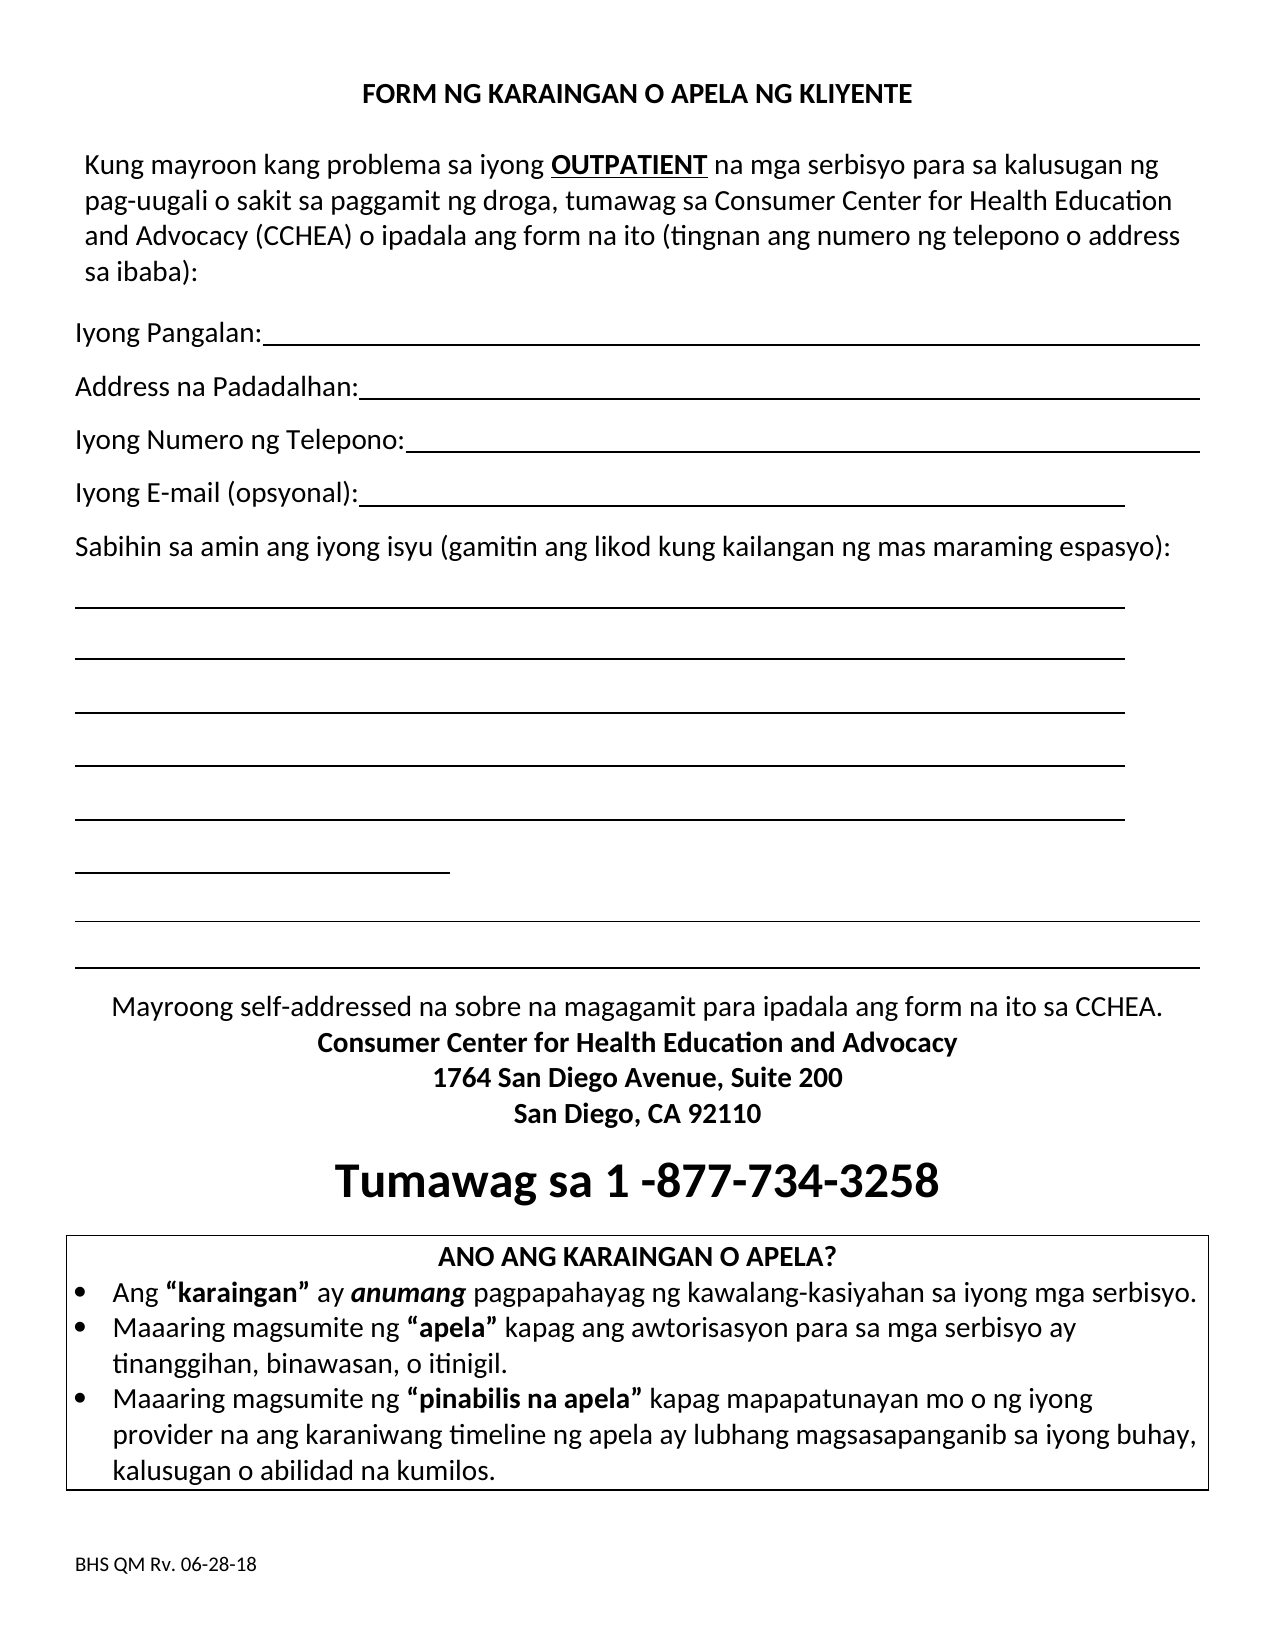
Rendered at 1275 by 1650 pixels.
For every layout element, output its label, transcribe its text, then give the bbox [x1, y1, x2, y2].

text Kung mayroon kang problema sa iyong OUTPATIENT na mga serbisyo para sa kalusugan ng pag-uugali o sakit sa paggamit ng droga, tumawag sa Consumer Center for Health Education and Advocacy (CCHEA) o ipadala ang form na ito (tingnan ang numero ng telepono o address sa ibaba): [84, 146, 1200, 289]
text ANO ANG KARAINGAN O APELA? [67, 1236, 1208, 1274]
text Tumawag sa 1 -877-734-3258 [75, 1148, 1200, 1209]
text Address na Padadalhan: [75, 368, 1200, 403]
text 1764 San Diego Avenue, Suite 200 [75, 1059, 1200, 1095]
text San Diego, CA 92110 [75, 1095, 1200, 1131]
list Maaaring magsumite ng “apela” kapag ang awtorisasyon para sa mga serbisyo ay tinanggihan, binawasan, o itinigil. [75, 1309, 1200, 1377]
text FORM NG KARAINGAN O APELA NG KLIYENTE [75, 75, 1200, 111]
text Iyong Numero ng Telepono: [75, 421, 1200, 457]
text Consumer Center for Health Education and Advocacy [75, 1024, 1200, 1059]
list Maaaring magsumite ng “pinabilis na apela” kapag mapapatunayan mo o ng iyong provider na ang karaniwang timeline ng apela ay lubhang magsasapanganib sa iyong buhay, kalusugan o abilidad na kumilos. [67, 1377, 1208, 1489]
text Iyong Pangalan: [75, 314, 1200, 350]
text Sabihin sa amin ang iyong isyu (gamitin ang likod kung kailangan ng mas maraming espasyo): [75, 528, 1200, 563]
text Mayroong self-addressed na sobre na magagamit para ipadala ang form na ito sa CCHEA. [75, 988, 1200, 1024]
list Ang “karaingan” ay anumang pagpapahayag ng kawalang-kasiyahan sa iyong mga serbisyo. [75, 1274, 1200, 1309]
text Iyong E-mail (opsyonal): [75, 474, 1200, 510]
